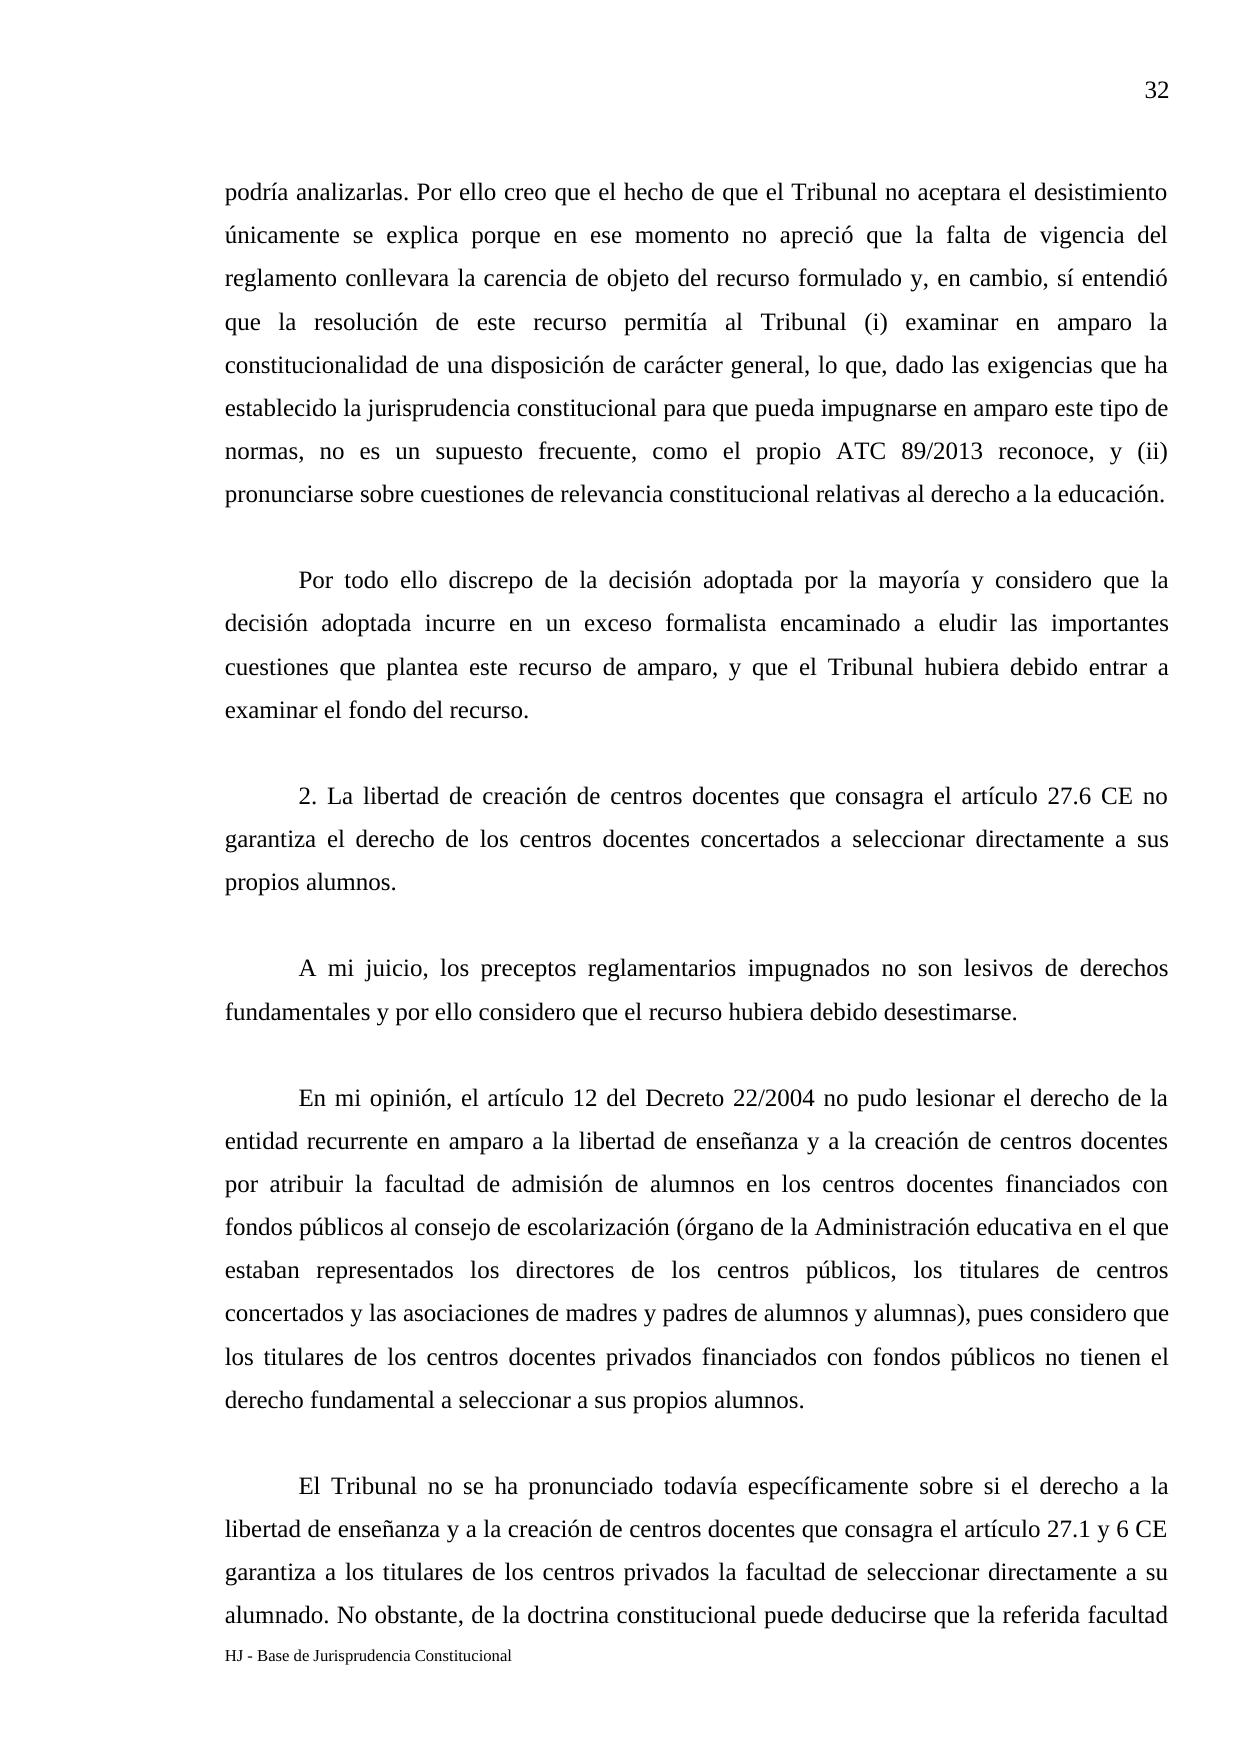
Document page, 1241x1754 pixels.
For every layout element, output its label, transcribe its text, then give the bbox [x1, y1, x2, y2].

text Por todo ello discrepo de la decisión adoptada por la mayoría y considero que la decisión adoptada incurre en un exceso formalista encaminado a eludir las importantes cuestiones que plantea este recurso de amparo, y que el Tribunal hubiera debido entrar a examinar el fondo del recurso. [224, 565, 1169, 723]
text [224, 177, 1169, 508]
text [224, 1471, 1169, 1629]
text En mi opinión, el artículo 12 del Decreto 22/2004 no pudo lesionar el derecho de la entidad recurrente en amparo a la libertad de enseñanza y a la creación de centros docentes por atribuir la facultad de admisión de alumnos en los centros docentes financiados con fondos públicos al consejo de escolarización (órgano de la Administración educativa en el que estaban representados los directores de los centros públicos, los titulares de centros concertados y las asociaciones de madres y padres de alumnos y alumnas), pues considero que los titulares de los centros docentes privados financiados con fondos públicos no tienen el derecho fundamental a seleccionar a sus propios alumnos. [224, 1083, 1169, 1413]
text A mi juicio, los preceptos reglamentarios impugnados no son lesivos de derechos fundamentales y por ello considero que el recurso hubiera debido desestimarse. [224, 953, 1169, 1025]
text 2. La libertad de creación de centros docentes que consagra el artículo 27.6 CE no garantiza el derecho de los centros docentes concertados a seleccionar directamente a sus propios alumnos. [224, 781, 1169, 896]
